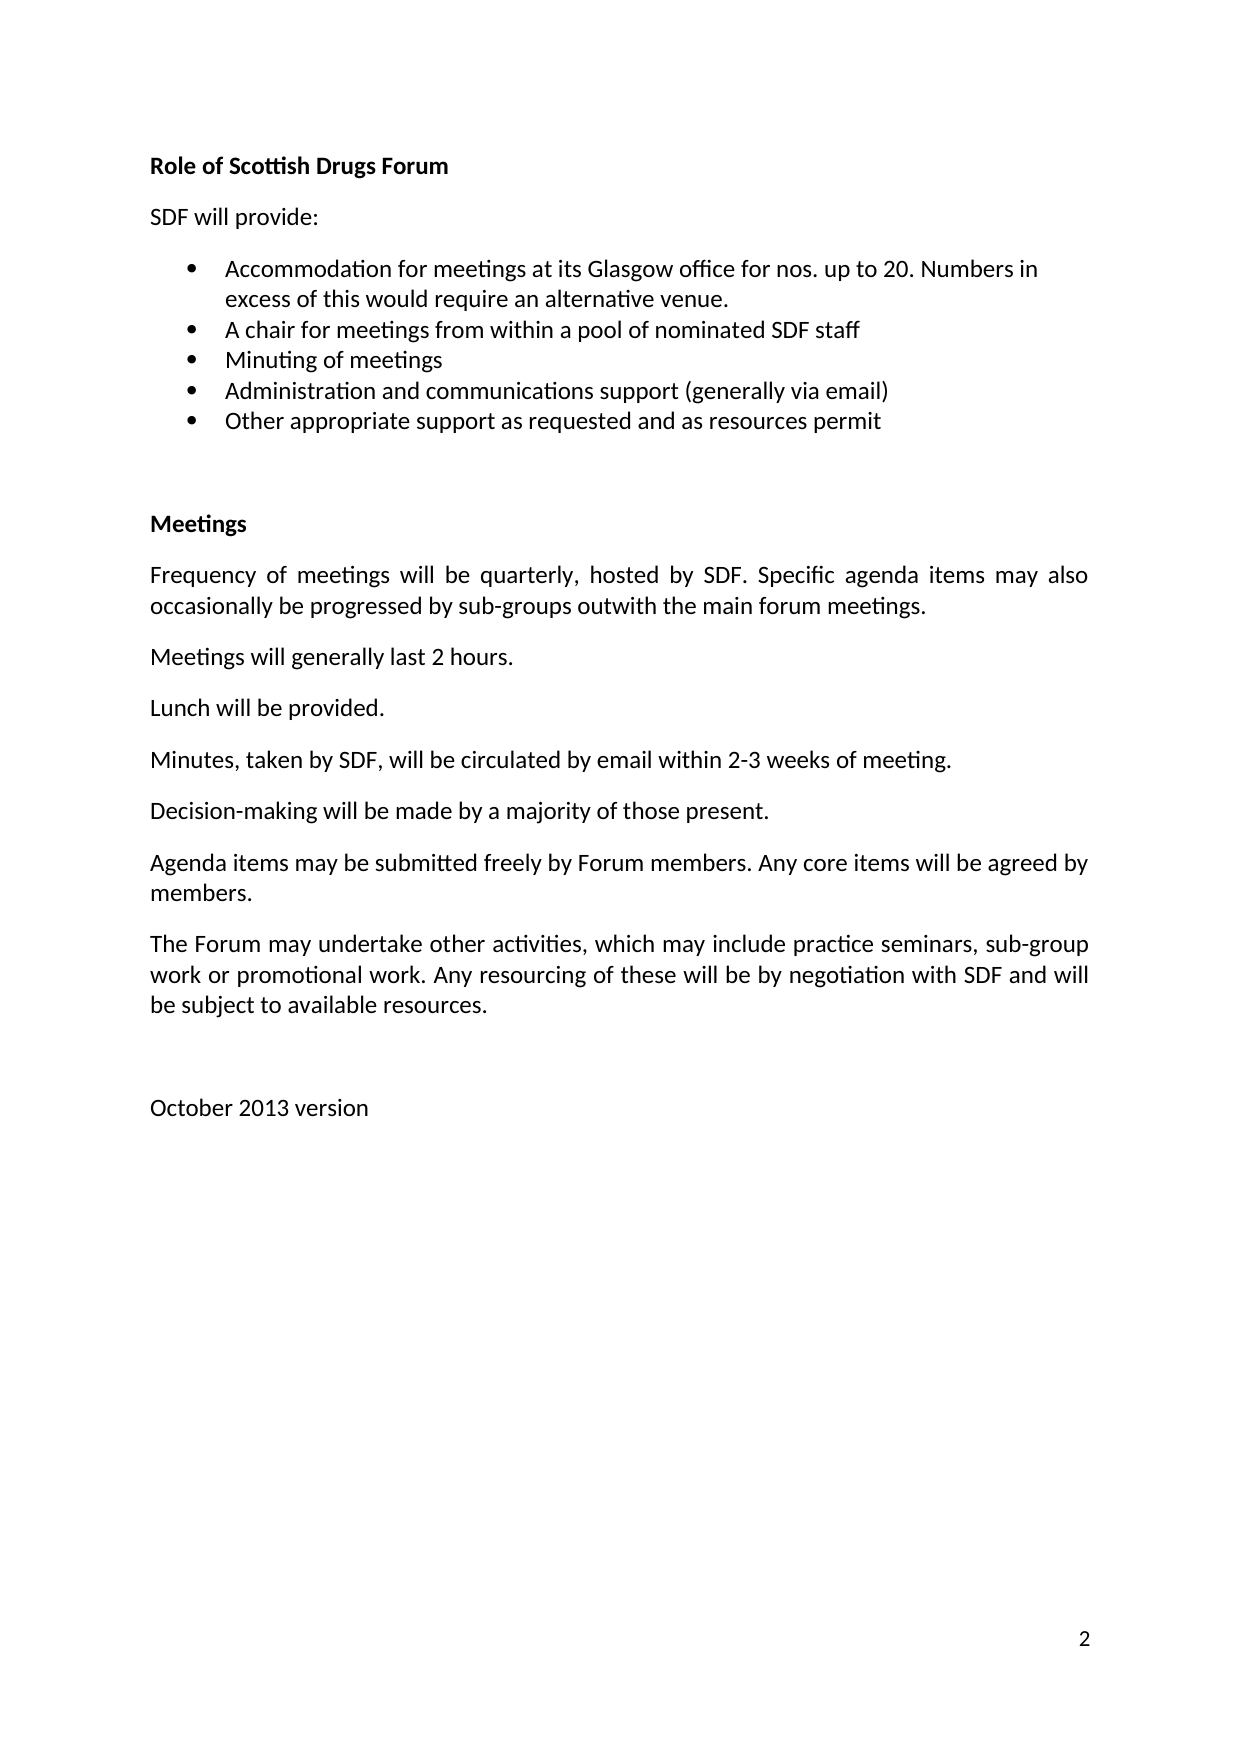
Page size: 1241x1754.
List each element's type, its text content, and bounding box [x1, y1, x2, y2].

list Administration and communications support (generally via email) [187, 375, 1090, 405]
text Lunch will be provided. [150, 693, 1090, 723]
text SDF will provide: [150, 201, 1090, 232]
list Accommodation for meetings at its Glasgow office for nos. up to 20. Numbers in excess of this would require an alternative venue. [187, 253, 1090, 314]
list A chair for meetings from within a pool of nominated SDF staff [187, 314, 1090, 344]
text Agenda items may be submitted freely by Forum members. Any core items will be agreed by members. [150, 847, 1090, 908]
list Minuting of meetings [187, 344, 1090, 375]
text Minutes, taken by SDF, will be circulated by email within 2-3 weeks of meeting. [150, 744, 1090, 774]
text The Forum may undertake other activities, which may include practice seminars, sub-group work or promotional work. Any resourcing of these will be by negotiation with SDF and will be subject to available resources. [150, 928, 1090, 1020]
list Other appropriate support as requested and as resources permit [187, 405, 1090, 436]
text Role of Scottish Drugs Forum [150, 150, 1090, 181]
text Meetings [150, 508, 1090, 538]
text Frequency of meetings will be quarterly, hosted by SDF. Specific agenda items may also occasionally be progressed by sub-groups outwith the main forum meetings. [150, 559, 1090, 620]
text Meetings will generally last 2 hours. [150, 641, 1090, 672]
text Decision-making will be made by a majority of those present. [150, 795, 1090, 826]
text October 2013 version [150, 1092, 1090, 1123]
